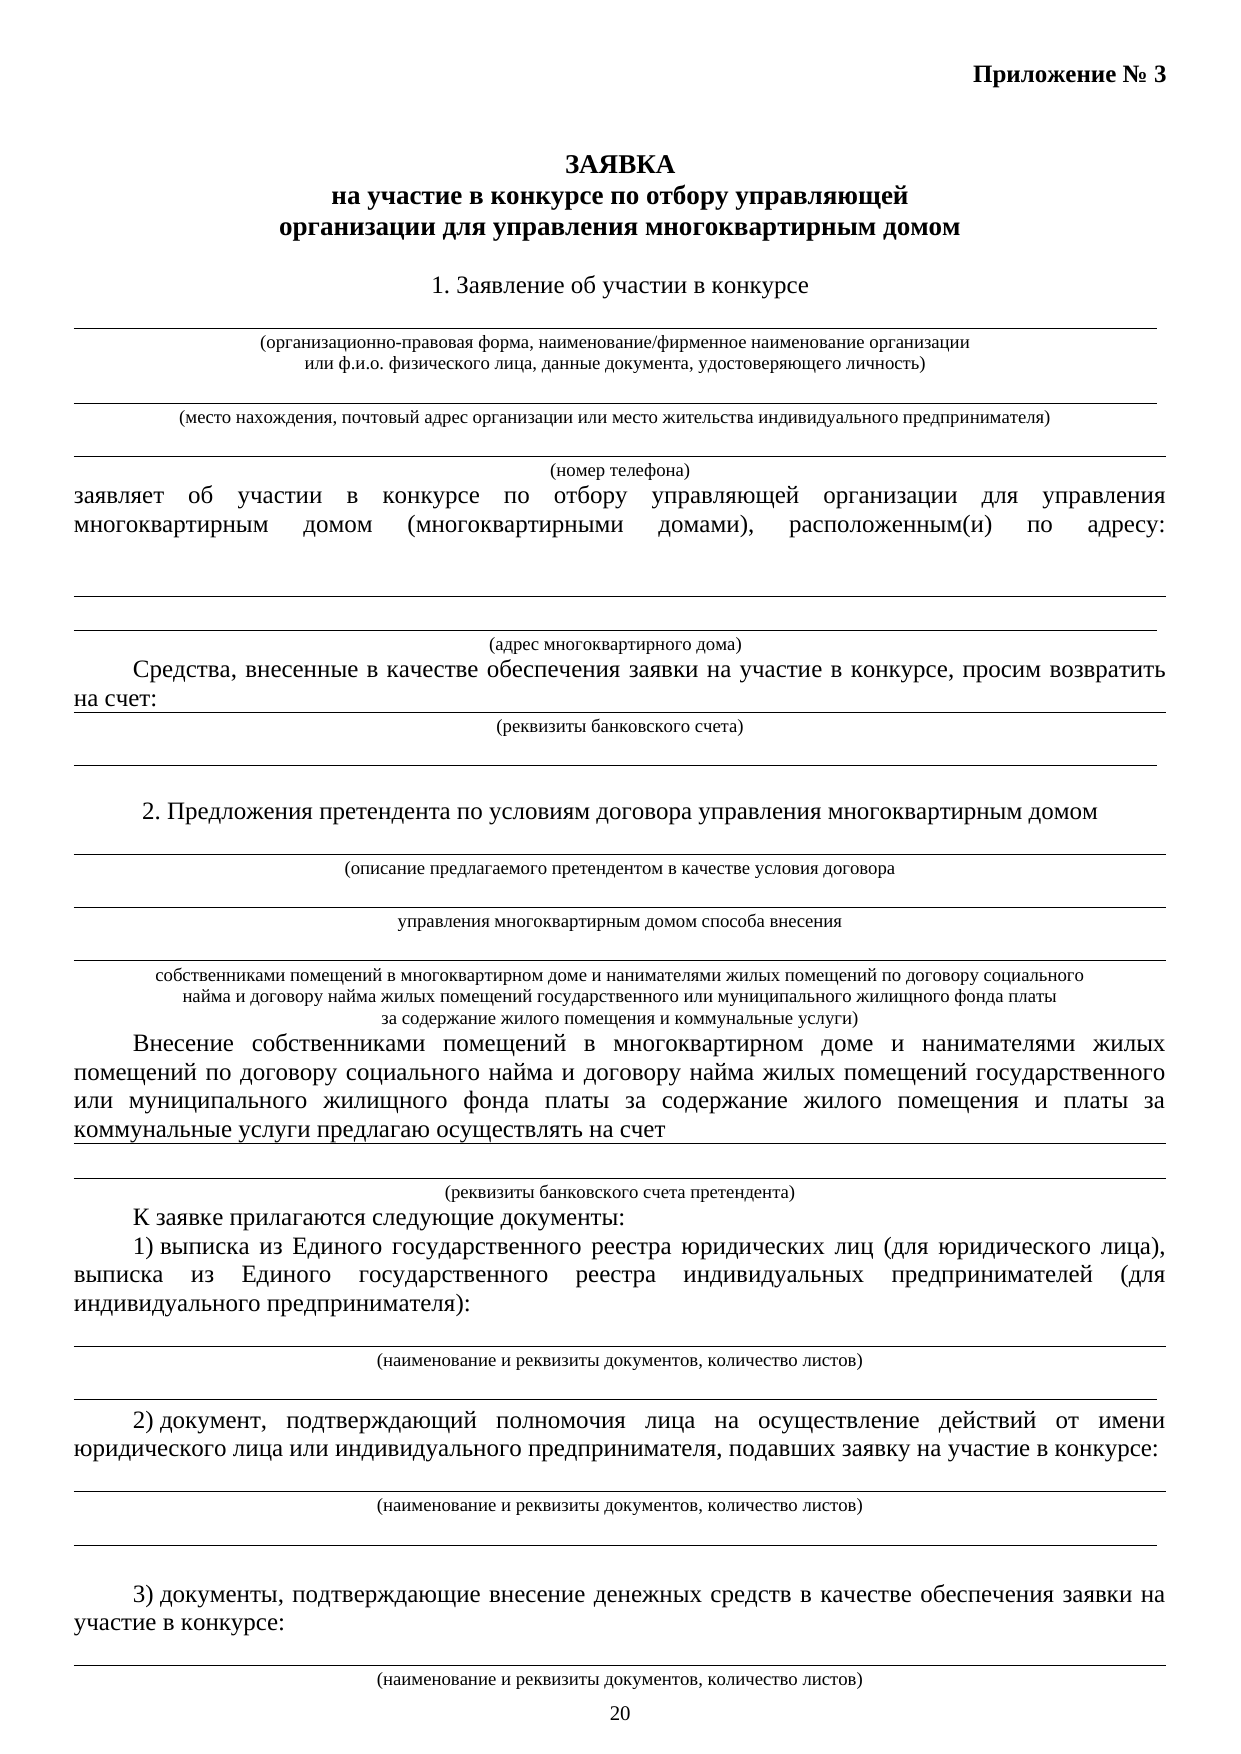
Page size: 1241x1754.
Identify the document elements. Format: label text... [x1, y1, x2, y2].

text собственниками помещений в многоквартирном доме и нанимателями жилых помещений по договору социального найма и договору найма жилых помещений государственного или муниципального жилищного фонда платы за содержание жилого помещения и коммунальные услуги) [74, 961, 1166, 1028]
text (наименование и реквизиты документов, количество листов) [74, 1666, 1166, 1690]
text (реквизиты банковского счета) [74, 713, 1166, 737]
text 1. Заявление об участии в конкурсе [74, 270, 1166, 299]
text (реквизиты банковского счета претендента) [74, 1179, 1166, 1202]
text К заявке прилагаются следующие документы: [74, 1202, 1166, 1231]
text ЗАЯВКА [74, 148, 1166, 179]
text 3) документы, подтверждающие внесение денежных средств в качестве обеспечения заявки на участие в конкурсе: [74, 1579, 1166, 1636]
text Приложение № 3 [74, 59, 1166, 88]
text (наименование и реквизиты документов, количество листов) [74, 1492, 1166, 1516]
text 1) выписка из Единого государственного реестра юридических лиц (для юридического лица), выписка из Единого государственного реестра индивидуальных предпринимателей (для индивидуального предпринимателя): [74, 1231, 1166, 1317]
text (наименование и реквизиты документов, количество листов) [74, 1347, 1166, 1371]
text (организационно-правовая форма, наименование/фирменное наименование организации или ф.и.о. физического лица, данные документа, удостоверяющего личность) [74, 329, 1157, 374]
text (описание предлагаемого претендентом в качестве условия договора [74, 855, 1166, 878]
text (место нахождения, почтовый адрес организации или место жительства индивидуального предпринимателя) [74, 404, 1157, 427]
text (адрес многоквартирного дома) [74, 631, 1157, 654]
text 2) документ, подтверждающий полномочия лица на осуществление действий от имени юридического лица или индивидуального предпринимателя, подавших заявку на участие в конкурсе: [74, 1405, 1166, 1462]
text на участие в конкурсе по отбору управляющей организации для управления многоквартирным домом [74, 179, 1166, 241]
text 2. Предложения претендента по условиям договора управления многоквартирным домом [74, 796, 1166, 825]
text Внесение собственниками помещений в многоквартирном доме и нанимателями жилых помещений по договору социального найма и договору найма жилых помещений государственного или муниципального жилищного фонда платы за содержание жилого помещения и платы за коммунальные услуги предлагаю осуществлять на счет [74, 1028, 1166, 1143]
text Средства, внесенные в качестве обеспечения заявки на участие в конкурсе, просим возвратить на счет: [74, 654, 1166, 712]
text (номер телефона) [74, 457, 1166, 481]
text заявляет об участии в конкурсе по отбору управляющей организации для управления многоквартирным домом (многоквартирными домами), расположенным(и) по адресу: [74, 481, 1166, 567]
text управления многоквартирным домом способа внесения [74, 908, 1166, 932]
